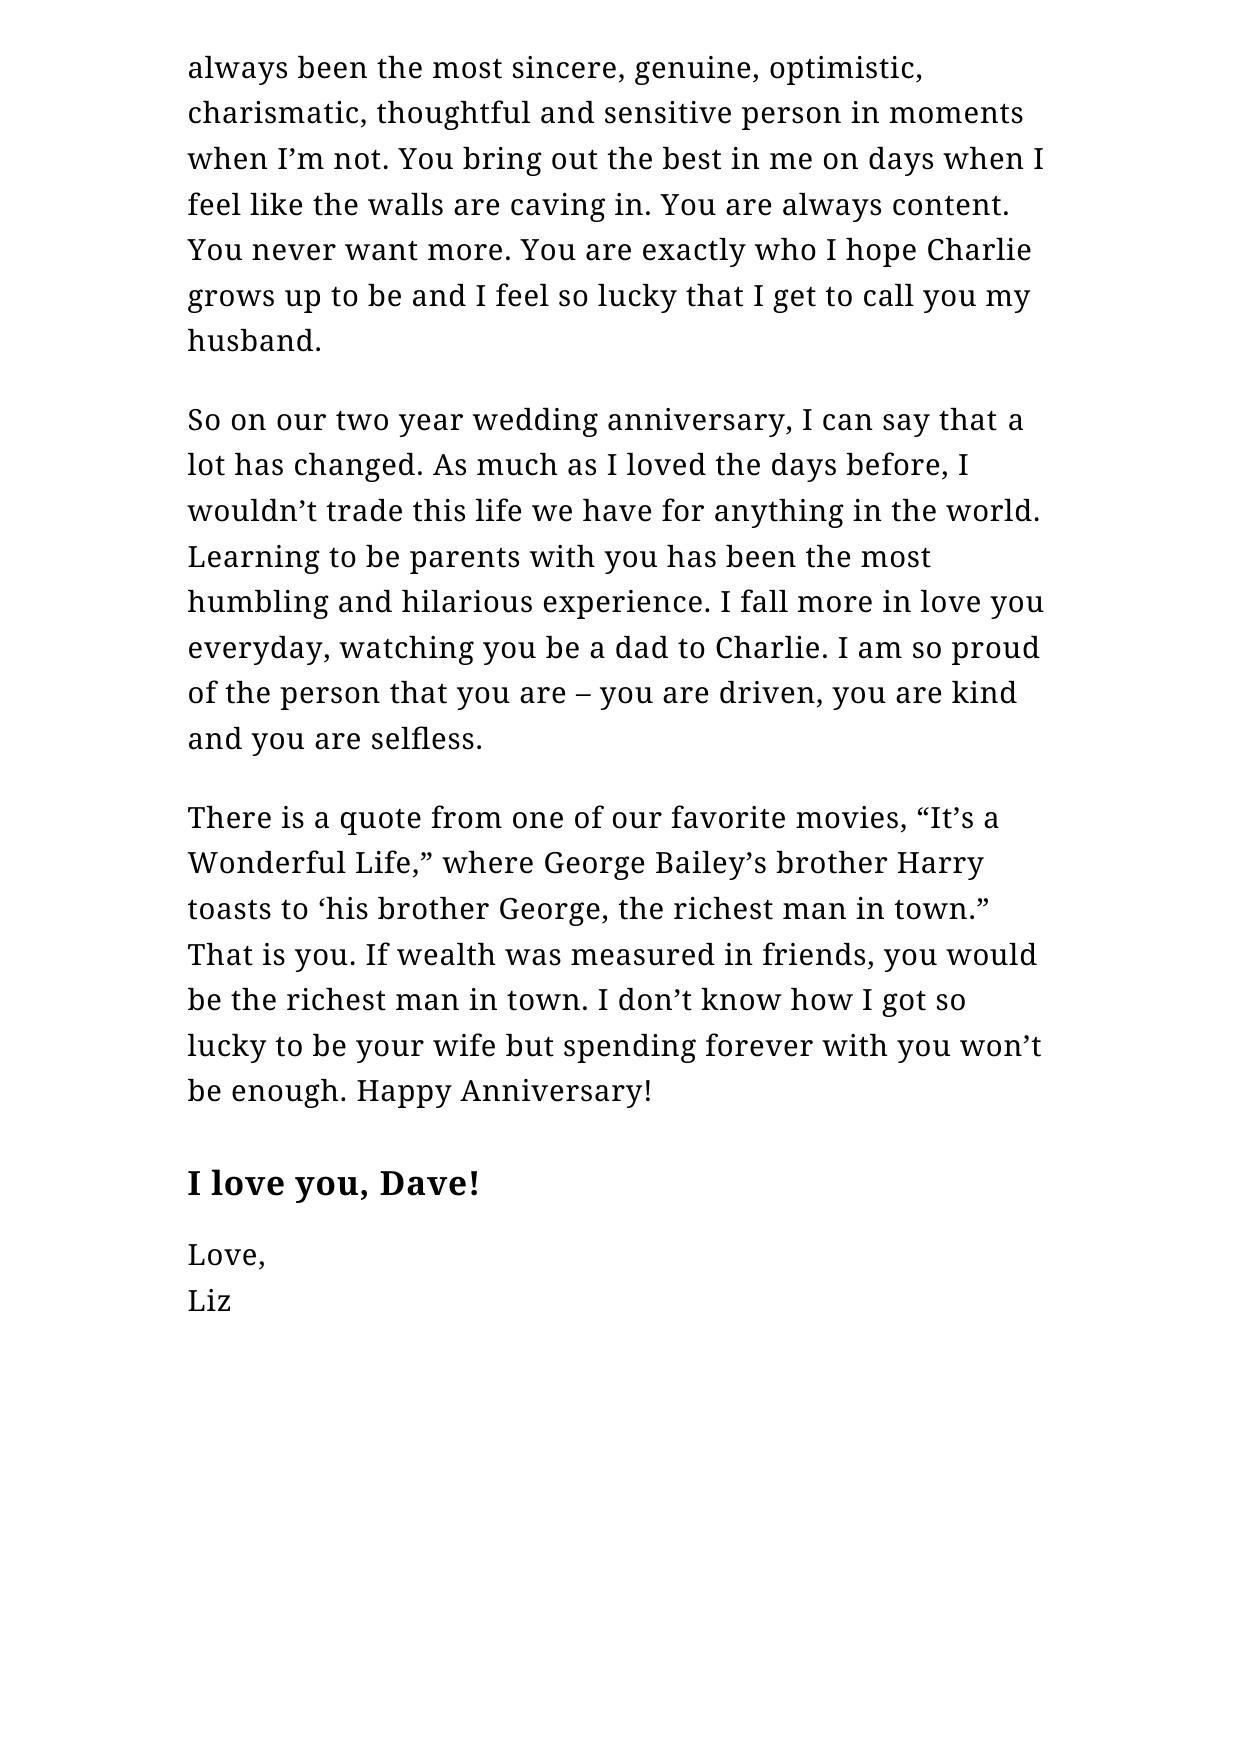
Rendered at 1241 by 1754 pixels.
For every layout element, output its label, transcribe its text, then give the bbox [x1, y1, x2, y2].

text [187, 47, 1053, 360]
text So on our two year wedding anniversary, I can say that a lot has changed. As much as I loved the days before, I wouldn’t trade this life we have for anything in the world. Learning to be parents with you has been the most humbling and hilarious experience. I fall more in love you everyday, watching you be a dad to Charlie. I am so proud of the person that you are – you are driven, you are kind and you are selfless. [187, 399, 1053, 758]
subtitle I love you, Dave! [187, 1149, 1053, 1205]
text There is a quote from one of our favorite movies, “It’s a Wonderful Life,” where George Bailey’s brother Harry toasts to ‘his brother George, the richest man in town.” That is you. If wealth was measured in friends, you would be the richest man in town. I don’t know how I got so lucky to be your wife but spending forever with you won’t be enough. Happy Anniversary! [187, 797, 1053, 1110]
text Love, Liz [187, 1234, 1053, 1320]
